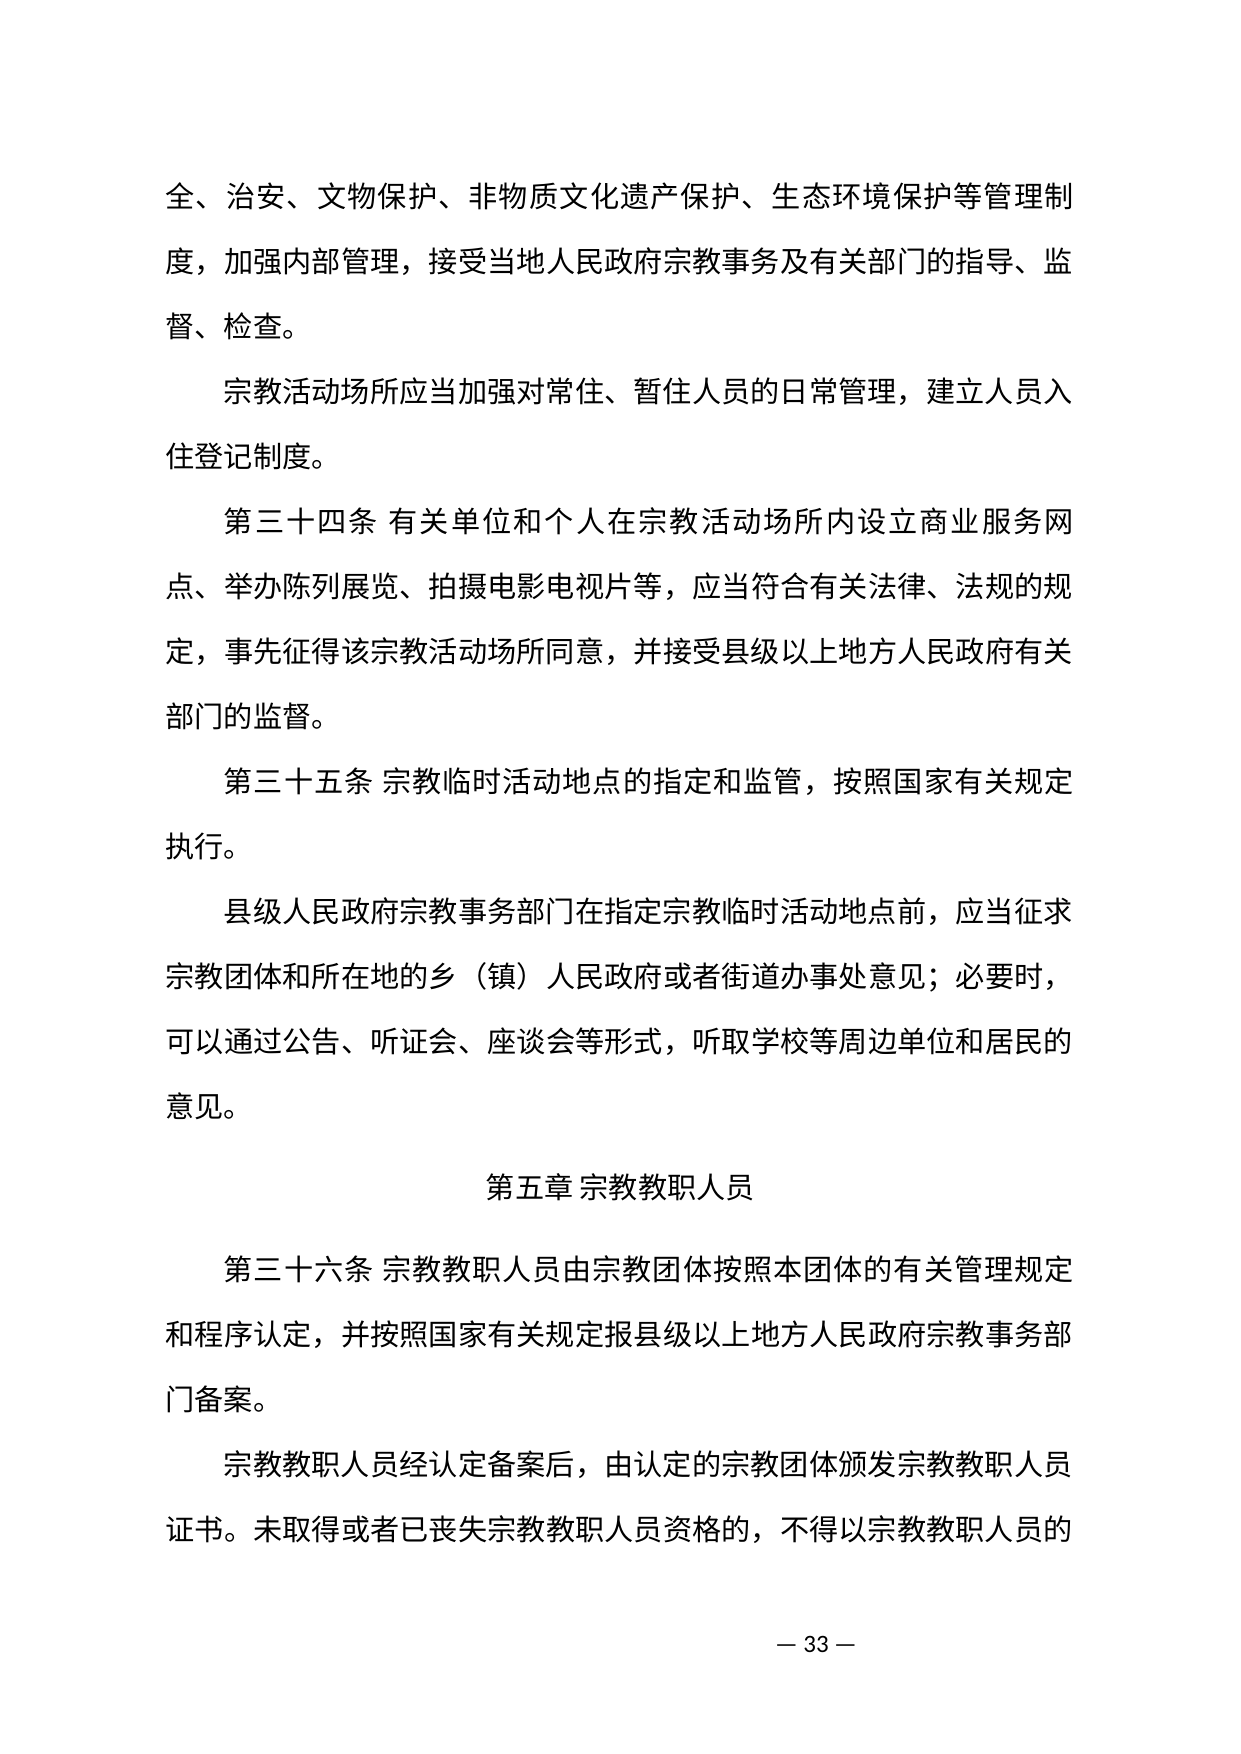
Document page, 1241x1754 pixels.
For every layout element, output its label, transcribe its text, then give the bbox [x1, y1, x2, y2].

text 第五章 宗教教职人员 [165, 1153, 1075, 1218]
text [165, 162, 1075, 357]
text 第三十四条 有关单位和个人在宗教活动场所内设立商业服务网点、举办陈列展览、拍摄电影电视片等，应当符合有关法律、法规的规定，事先征得该宗教活动场所同意，并接受县级以上地方人民政府有关部门的监督。 [165, 487, 1075, 747]
text 第三十五条 宗教临时活动地点的指定和监管，按照国家有关规定执行。 [165, 747, 1075, 877]
text 宗教活动场所应当加强对常住、暂住人员的日常管理，建立人员入住登记制度。 [165, 357, 1075, 487]
text 第三十六条 宗教教职人员由宗教团体按照本团体的有关管理规定和程序认定，并按照国家有关规定报县级以上地方人民政府宗教事务部门备案。 [165, 1235, 1075, 1430]
text 县级人民政府宗教事务部门在指定宗教临时活动地点前，应当征求宗教团体和所在地的乡（镇）人民政府或者街道办事处意见；必要时，可以通过公告、听证会、座谈会等形式，听取学校等周边单位和居民的意见。 [165, 877, 1075, 1137]
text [165, 1430, 1075, 1560]
